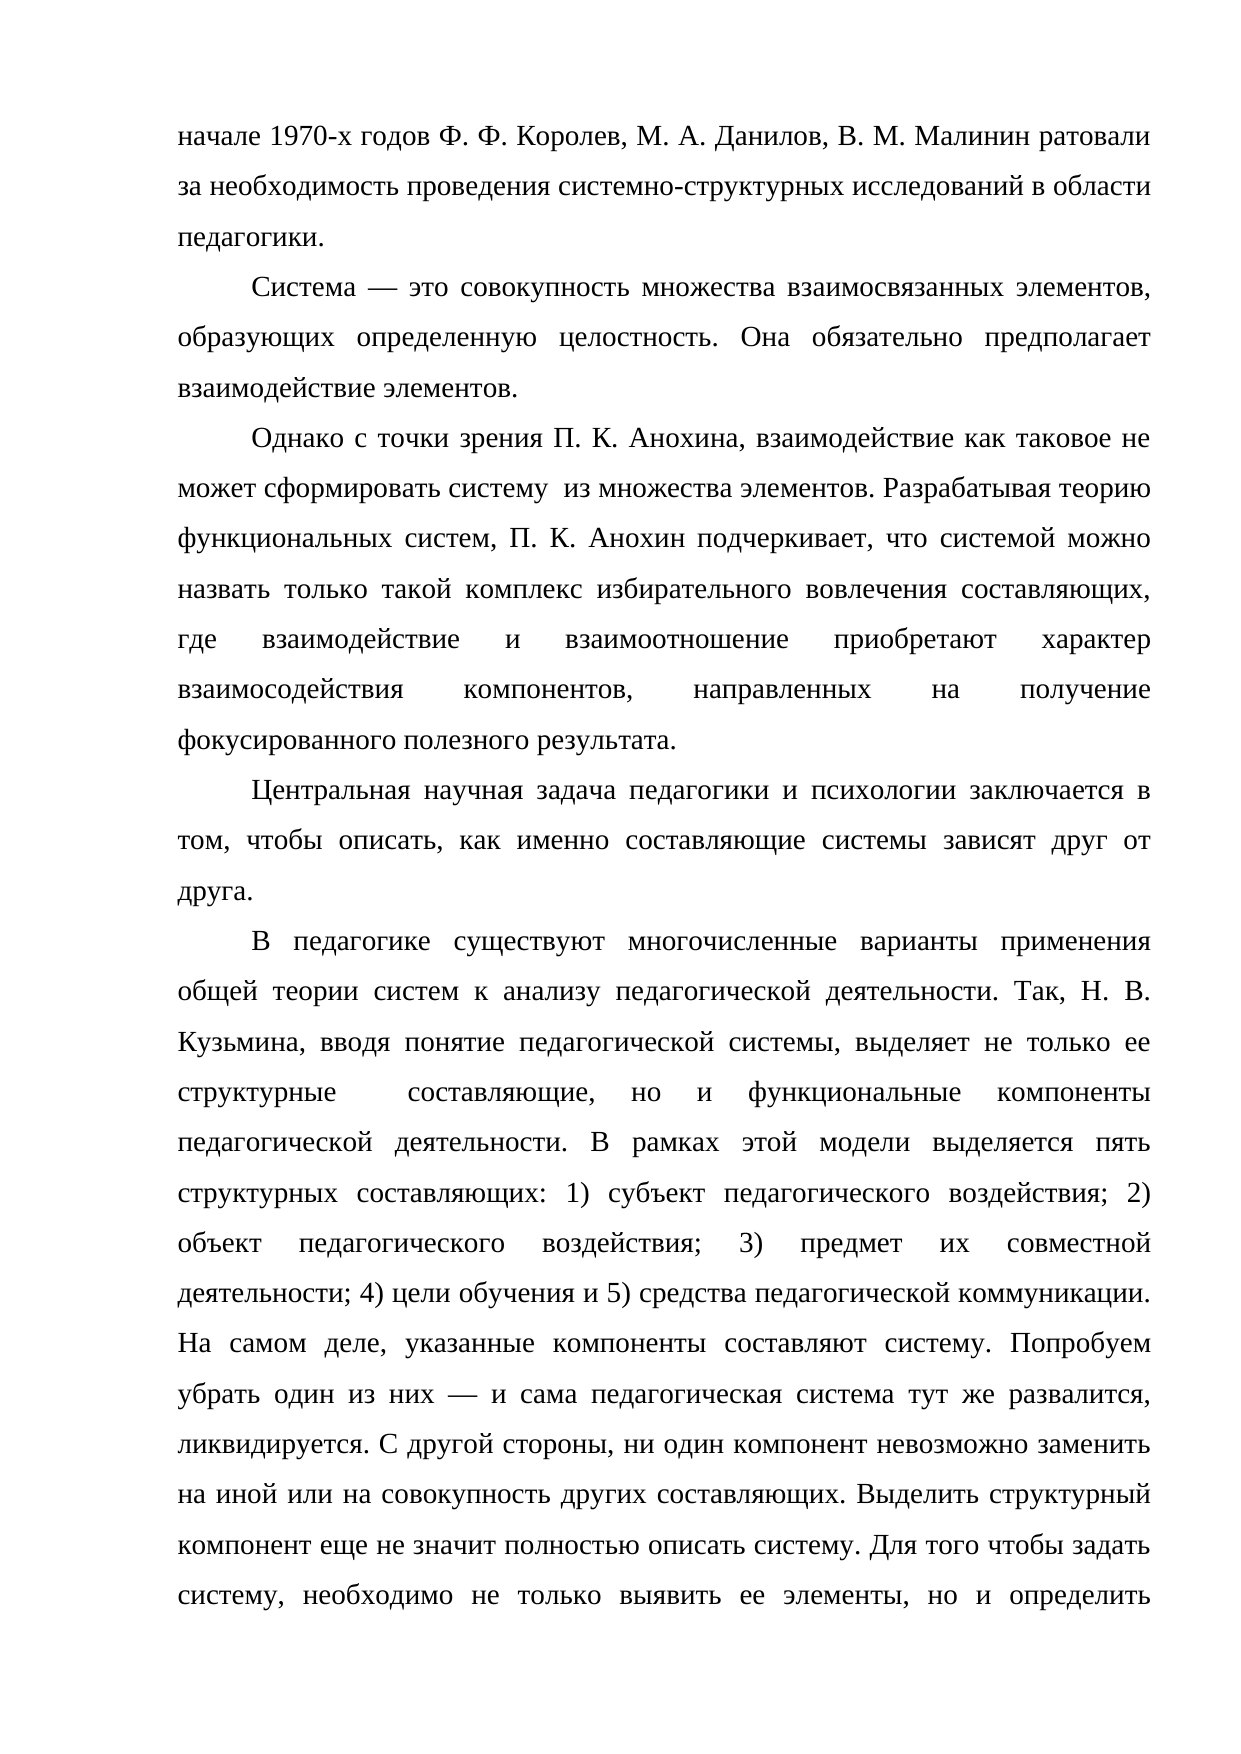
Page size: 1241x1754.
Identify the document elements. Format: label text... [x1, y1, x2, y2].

text Центральная научная задача педагогики и психологии заключается в том, чтобы описать, как именно составляющие системы зависят друг от друга. [177, 772, 1152, 906]
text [177, 923, 1152, 1611]
text Однако с точки зрения П. К. Анохина, взаимодействие как таковое не может сформировать систему из множества элементов. Разрабатывая теорию функциональных систем, П. К. Анохин подчеркивает, что системой можно назвать только такой комплекс избирательного вовлечения составляющих, где взаимодействие и взаимоотношение приобретают характер взаимосодействия компонентов, направленных на получение фокусированного полезного результата. [177, 420, 1152, 755]
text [177, 118, 1152, 252]
text Система — это совокупность множества взаимосвязанных элементов, образующих определенную целостность. Она обязательно предполагает взаимодействие элементов. [177, 269, 1152, 403]
